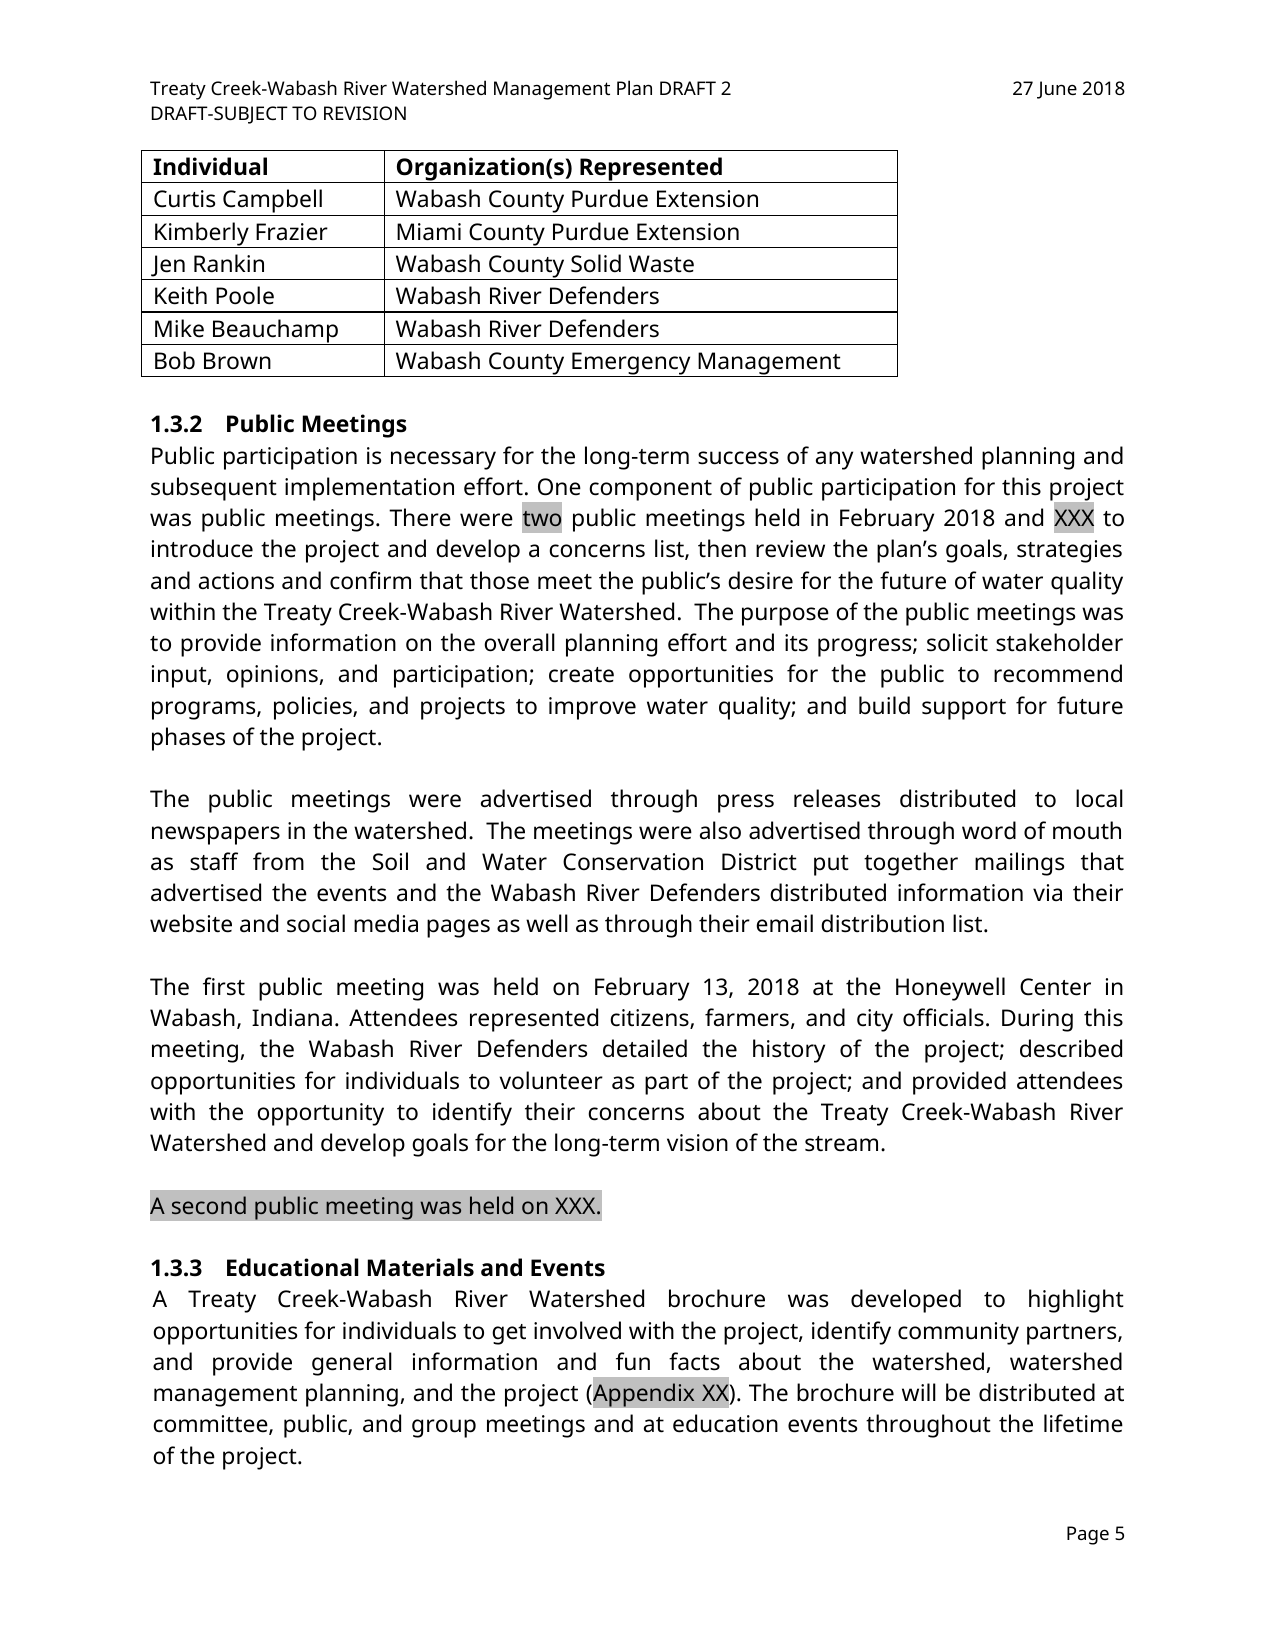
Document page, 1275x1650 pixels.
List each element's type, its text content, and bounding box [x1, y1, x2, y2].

table_cell Wabash County Solid Waste [385, 248, 897, 279]
text A second public meeting was held on XXX. [150, 1189, 1125, 1221]
table_cell Wabash County Purdue Extension [385, 183, 897, 214]
text A Treaty Creek-Wabash River Watershed brochure was developed to highlight opportunities for individuals to get involved with the project, identify community partners, and provide general information and fun facts about the watershed, watershed management planning, and the project (Appendix XX). The brochure will be distributed at committee, public, and group meetings and at education events throughout the lifetime of the project. [152, 1283, 1125, 1471]
text The first public meeting was held on February 13, 2018 at the Honeywell Center in Wabash, Indiana. Attendees represented citizens, farmers, and city officials. During this meeting, the Wabash River Defenders detailed the history of the project; described opportunities for individuals to volunteer as part of the project; and provided attendees with the opportunity to identify their concerns about the Treaty Creek-Wabash River Watershed and develop goals for the long-term vision of the stream. [150, 971, 1125, 1158]
table_cell Curtis Campbell [142, 183, 384, 214]
table_header Individual [142, 151, 384, 182]
table_cell Wabash River Defenders [385, 313, 897, 344]
table_cell Wabash River Defenders [385, 280, 897, 311]
table_cell Wabash County Emergency Management [385, 345, 897, 376]
subtitle Educational Materials and Events [150, 1252, 1125, 1283]
table_cell Kimberly Frazier [142, 216, 384, 247]
table_cell Mike Beauchamp [142, 313, 384, 344]
table_cell Miami County Purdue Extension [385, 216, 897, 247]
text The public meetings were advertised through press releases distributed to local newspapers in the watershed. The meetings were also advertised through word of mouth as staff from the Soil and Water Conservation District put together mailings that advertised the events and the Wabash River Defenders distributed information via their website and social media pages as well as through their email distribution list. [150, 783, 1125, 939]
table_cell Keith Poole [142, 280, 384, 311]
text Public participation is necessary for the long-term success of any watershed planning and subsequent implementation effort. One component of public participation for this project was public meetings. There were two public meetings held in February 2018 and XXX to introduce the project and develop a concerns list, then review the plan’s goals, strategies and actions and confirm that those meet the public’s desire for the future of water quality within the Treaty Creek-Wabash River Watershed. The purpose of the public meetings was to provide information on the overall planning effort and its progress; solicit stakeholder input, opinions, and participation; create opportunities for the public to recommend programs, policies, and projects to improve water quality; and build support for future phases of the project. [150, 439, 1125, 752]
table_cell Bob Brown [142, 345, 384, 376]
subtitle Public Meetings [150, 408, 1125, 439]
table_header Organization(s) Represented [385, 151, 897, 182]
table_cell Jen Rankin [142, 248, 384, 279]
